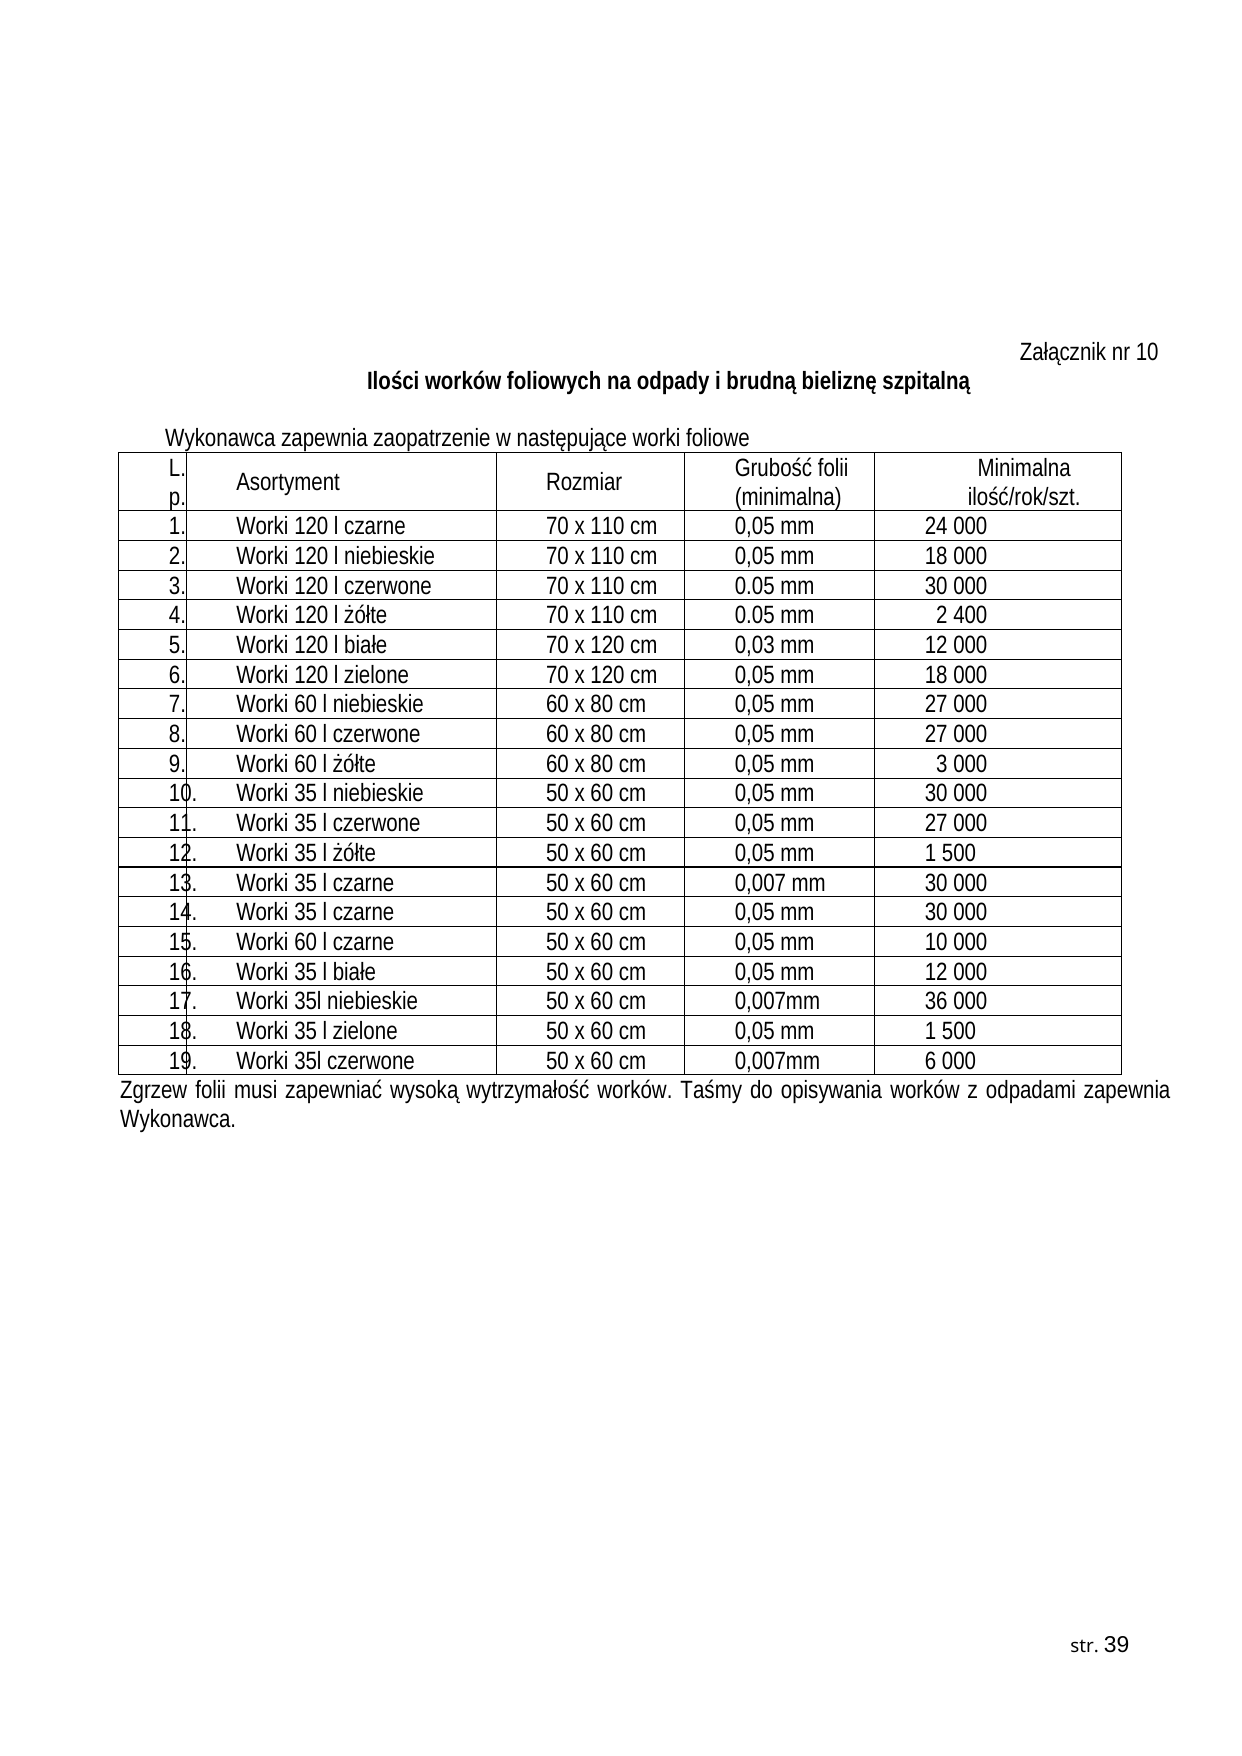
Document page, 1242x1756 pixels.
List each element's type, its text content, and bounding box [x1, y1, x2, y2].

table_cell [119, 957, 186, 985]
table_cell [119, 986, 186, 1015]
table_cell 30 000 [875, 868, 1121, 896]
table_cell 27 000 [875, 689, 1121, 718]
table_cell Worki zielone [187, 1016, 496, 1044]
table_cell [119, 571, 186, 599]
table_header Rozmiar [497, 453, 684, 510]
table_cell Worki 60 l czarne [187, 927, 496, 956]
table_cell 27 000 [875, 808, 1121, 837]
table_cell [119, 600, 186, 629]
table_cell 3 000 [875, 749, 1121, 777]
table_cell [685, 719, 874, 748]
table_cell [119, 749, 186, 777]
table_cell Worki niebieskie [187, 779, 496, 807]
table_cell 30 000 [875, 571, 1121, 599]
table_cell Worki czarne [187, 897, 496, 926]
table_cell 50 x [497, 1046, 684, 1074]
table_cell [119, 868, 186, 896]
table_cell 18 000 [875, 660, 1121, 688]
table_cell 50 x [497, 927, 684, 956]
table_cell 36 000 [875, 986, 1121, 1015]
table_cell Worki białe [187, 957, 496, 985]
table_cell 70 x [497, 660, 684, 688]
table_cell [119, 1046, 186, 1074]
table_cell 1 500 [875, 838, 1121, 866]
table_cell [119, 630, 186, 659]
table_cell [685, 511, 874, 540]
table_cell [119, 719, 186, 748]
table_cell [685, 689, 874, 718]
table_cell 6 000 [875, 1046, 1121, 1074]
table_cell [119, 927, 186, 956]
table_cell 60 x [497, 749, 684, 777]
table_cell [119, 689, 186, 718]
table_cell Worki zielone [187, 660, 496, 688]
table_cell Worki czerwone [187, 808, 496, 837]
table_cell [119, 660, 186, 688]
table_cell Worki 35l czerwone [187, 1046, 496, 1074]
table_cell [685, 630, 874, 659]
table_header Grubość folii (minimalna) [685, 453, 874, 510]
table_cell 10 000 [875, 927, 1121, 956]
table_cell 30 000 [875, 779, 1121, 807]
table_cell [119, 541, 186, 569]
table_cell [685, 600, 874, 629]
table_cell [685, 749, 874, 777]
table_cell 0,007mm [685, 986, 874, 1015]
table_cell 1 500 [875, 1016, 1121, 1044]
table_cell 18 000 [875, 541, 1121, 569]
table_cell [685, 541, 874, 569]
table_cell Worki żółte [187, 838, 496, 866]
table_cell [119, 897, 186, 926]
table_cell [119, 1016, 186, 1044]
table_cell [685, 660, 874, 688]
table_cell 60 x [497, 719, 684, 748]
table_cell 50 x [497, 897, 684, 926]
table_cell 50 x [497, 838, 684, 866]
table_cell 0,05 mm [685, 897, 874, 926]
text Załącznik nr 10 [120, 337, 1158, 366]
table_cell 70 x [497, 541, 684, 569]
table_cell 70 x [497, 511, 684, 540]
table_cell 50 x [497, 779, 684, 807]
table_cell 0,007mm [685, 1046, 874, 1074]
table_cell Worki czarne [187, 868, 496, 896]
table_cell Worki żółte [187, 749, 496, 777]
table_cell [685, 838, 874, 866]
table_cell 60 x [497, 689, 684, 718]
table_cell 50 x [497, 808, 684, 837]
table_header L.p. [119, 453, 186, 510]
table_cell 12 000 [875, 630, 1121, 659]
table_cell [119, 779, 186, 807]
table_cell 2 400 [875, 600, 1121, 629]
table_cell [119, 511, 186, 540]
table_cell [685, 808, 874, 837]
table_cell 50 x [497, 957, 684, 985]
table_cell Worki białe [187, 630, 496, 659]
table_cell [685, 957, 874, 985]
table_cell 50 x [497, 986, 684, 1015]
table_cell 70 x [497, 630, 684, 659]
table_cell Worki 35l niebieskie [187, 986, 496, 1015]
table_cell 30 000 [875, 897, 1121, 926]
table_cell 0,05 mm [685, 927, 874, 956]
table_cell 27 000 [875, 719, 1121, 748]
table_cell Worki niebieskie [187, 689, 496, 718]
table_cell Worki czerwone [187, 719, 496, 748]
table_cell 70 x [497, 571, 684, 599]
table_cell [685, 571, 874, 599]
table_header Asortyment [187, 453, 496, 510]
table_cell [685, 779, 874, 807]
table_cell Worki czarne [187, 511, 496, 540]
text Ilości worków foliowych na odpady i brudną bieliznę szpitalną [165, 366, 1172, 394]
table_header Minimalna ilość/rok/szt. [875, 453, 1121, 510]
table_cell 50 x [497, 1016, 684, 1044]
table_cell [119, 838, 186, 866]
table_cell 50 x [497, 868, 684, 896]
text Zgrzew folii musi zapewniać wysoką wytrzymałość worków. Taśmy do opisywania worków z odpadami zapewnia Wykonawca. [120, 1075, 1172, 1133]
table_cell Worki żółte [187, 600, 496, 629]
table_cell Worki niebieskie [187, 541, 496, 569]
table_cell [685, 1016, 874, 1044]
table_cell [119, 808, 186, 837]
table_cell Worki czerwone [187, 571, 496, 599]
table_cell 70 x [497, 600, 684, 629]
table_cell 12 000 [875, 957, 1121, 985]
table_cell 24 000 [875, 511, 1121, 540]
table_cell [685, 868, 874, 896]
text Wykonawca zapewnia zaopatrzenie w następujące worki foliowe [165, 423, 1172, 452]
